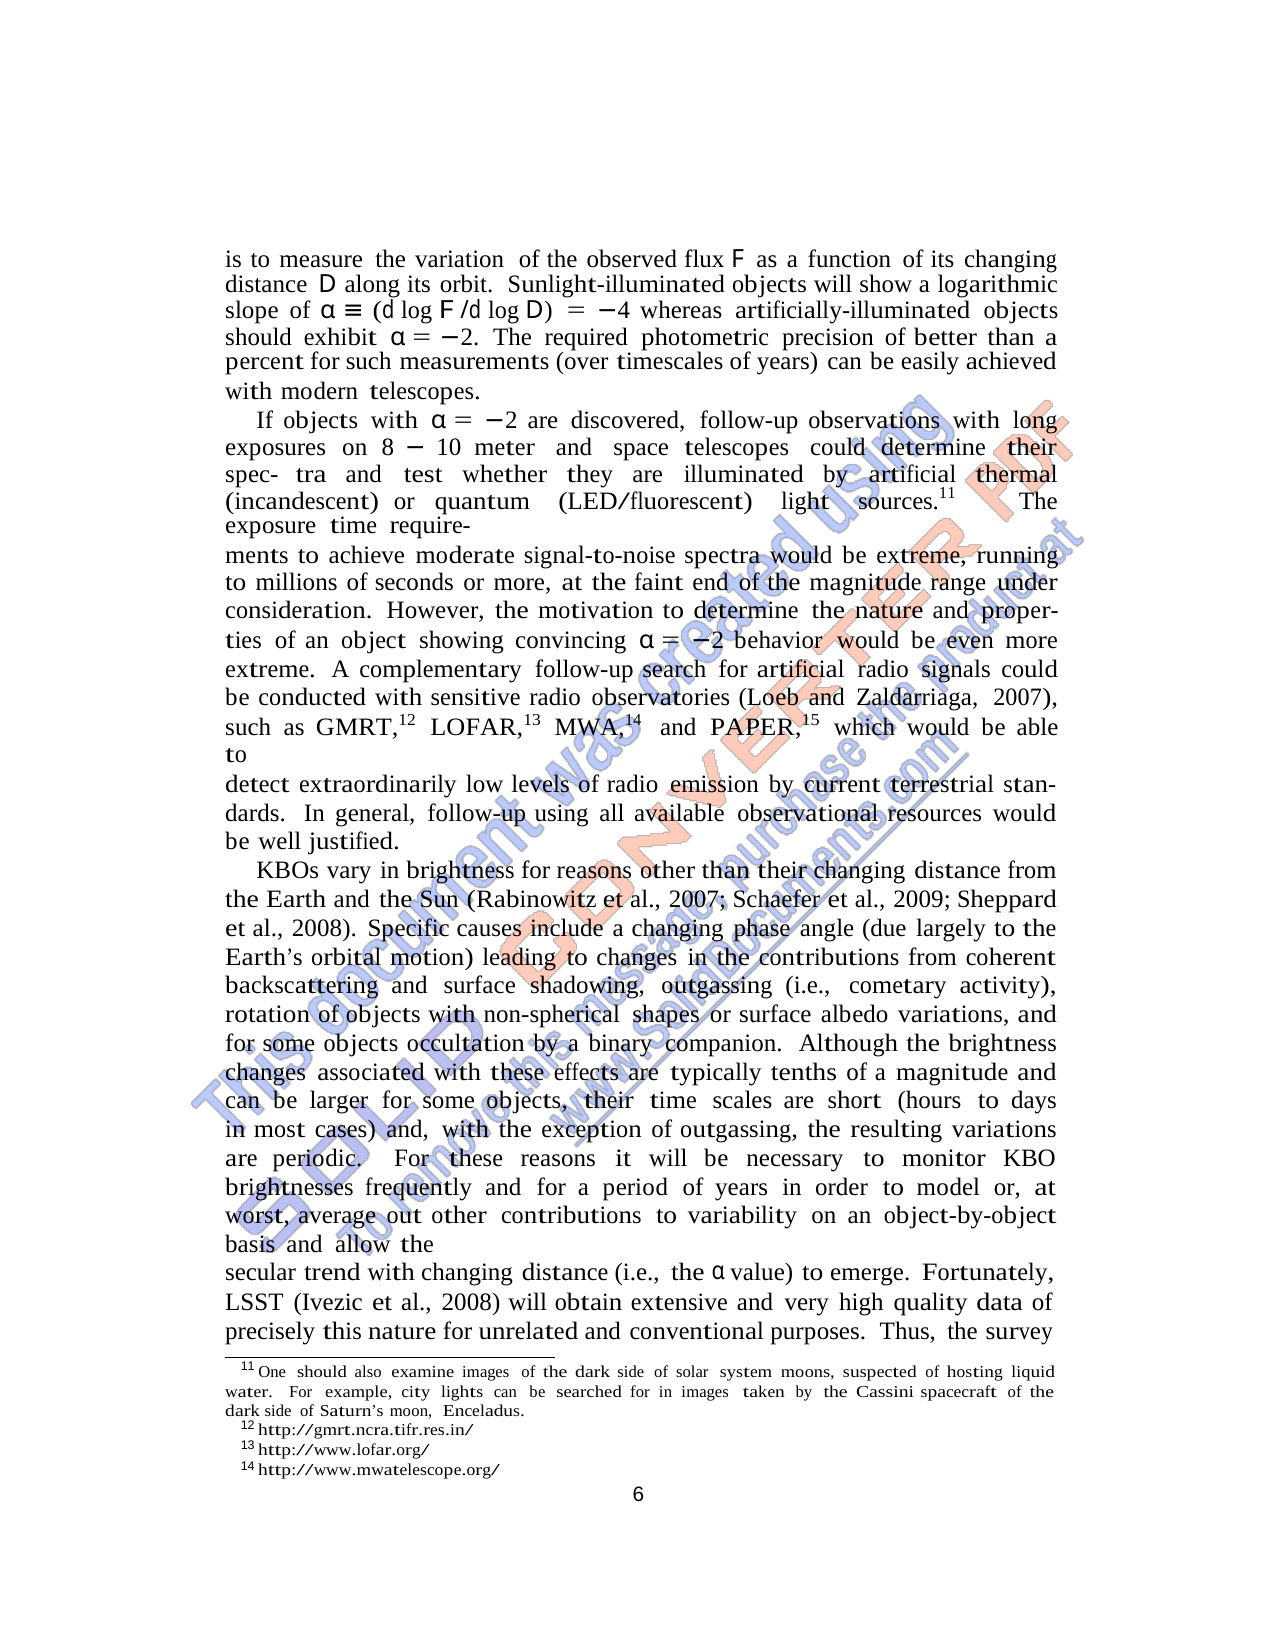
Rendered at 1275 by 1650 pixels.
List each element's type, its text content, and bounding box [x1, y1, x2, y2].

text 14 http://www.mwatelescope.org/ [241, 1459, 1098, 1479]
text KBOs vary in brightness for reasons other than their changing distance from the Earth and the Sun (Rabinowitz et al., 2007; Schaefer et al., 2009; Sheppard et al., 2008). Specific causes include a changing phase angle (due largely to the Earth’s orbital motion) leading to changes in the contributions from coherent backscattering and surface shadowing, outgassing (i.e., cometary activity), rotation of objects with non-spherical shapes or surface albedo variations, and for some objects occultation by a binary companion. Although the brightness changes associated with these effects are typically tenths of a magnitude and can be larger for some objects, their time scales are short (hours to days in most cases) and, with the exception of outgassing, the resulting variations are periodic. For these reasons it will be necessary to monitor KBO brightnesses frequently and for a period of years in order to model or, at worst, average out other contributions to variability on an object-by-object basis and allow the [225, 855, 1057, 1258]
text If objects with α = −2 are discovered, follow-up observations with long exposures on 8 − 10 meter and space telescopes could determine their spec- tra and test whether they are illuminated by artificial thermal (incandescent) or quantum (LED/fluorescent) light sources.11 The exposure time require- [225, 405, 1058, 539]
text is to measure the variation of the observed flux F as a function of its changing distance D along its orbit. Sunlight-illuminated objects will show a logarithmic slope of α ≡ (d log F /d log D) = −4 whereas artificially-illuminated objects should exhibit α = −2. The required photometric precision of better than a percent for such measurements (over timescales of years) can be easily achieved [225, 246, 1058, 375]
text 11 One should also examine images of the dark side of solar system moons, suspected of hosting liquid water. For example, city lights can be searched for in images taken by the Cassini spacecraft of the dark side of Saturn’s moon, Enceladus. [225, 1359, 1056, 1420]
text with modern telescopes. [225, 376, 487, 405]
text ments to achieve moderate signal-to-noise spectra would be extreme, running to millions of seconds or more, at the faint end of the magnitude range under consideration. However, the motivation to determine the nature and proper- ties of an object showing convincing α = −2 behavior would be even more extreme. A complementary follow-up search for artificial radio signals could be conducted with sensitive radio observatories (Loeb and Zaldarriaga, 2007), such as GMRT,12 LOFAR,13 MWA,14 and PAPER,15 which would be able to [225, 541, 1058, 768]
picture [191, 394, 1084, 1256]
text LSST (Ivezic et al., 2008) will obtain extensive and very high quality data of [225, 1292, 1056, 1316]
text 13 http://www.lofar.org/ [241, 1439, 1098, 1459]
text precisely this nature for unrelated and conventional purposes. Thus, the survey [225, 1316, 1056, 1345]
text detect extraordinarily low levels of radio emission by current terrestrial stan- dards. In general, follow-up using all available observational resources would be well justified. [225, 769, 1056, 855]
text 12 http://gmrt.ncra.tifr.res.in/ [241, 1421, 1098, 1439]
text secular trend with changing distance (i.e., the α value) to emerge. Fortunately, [225, 1258, 1056, 1292]
